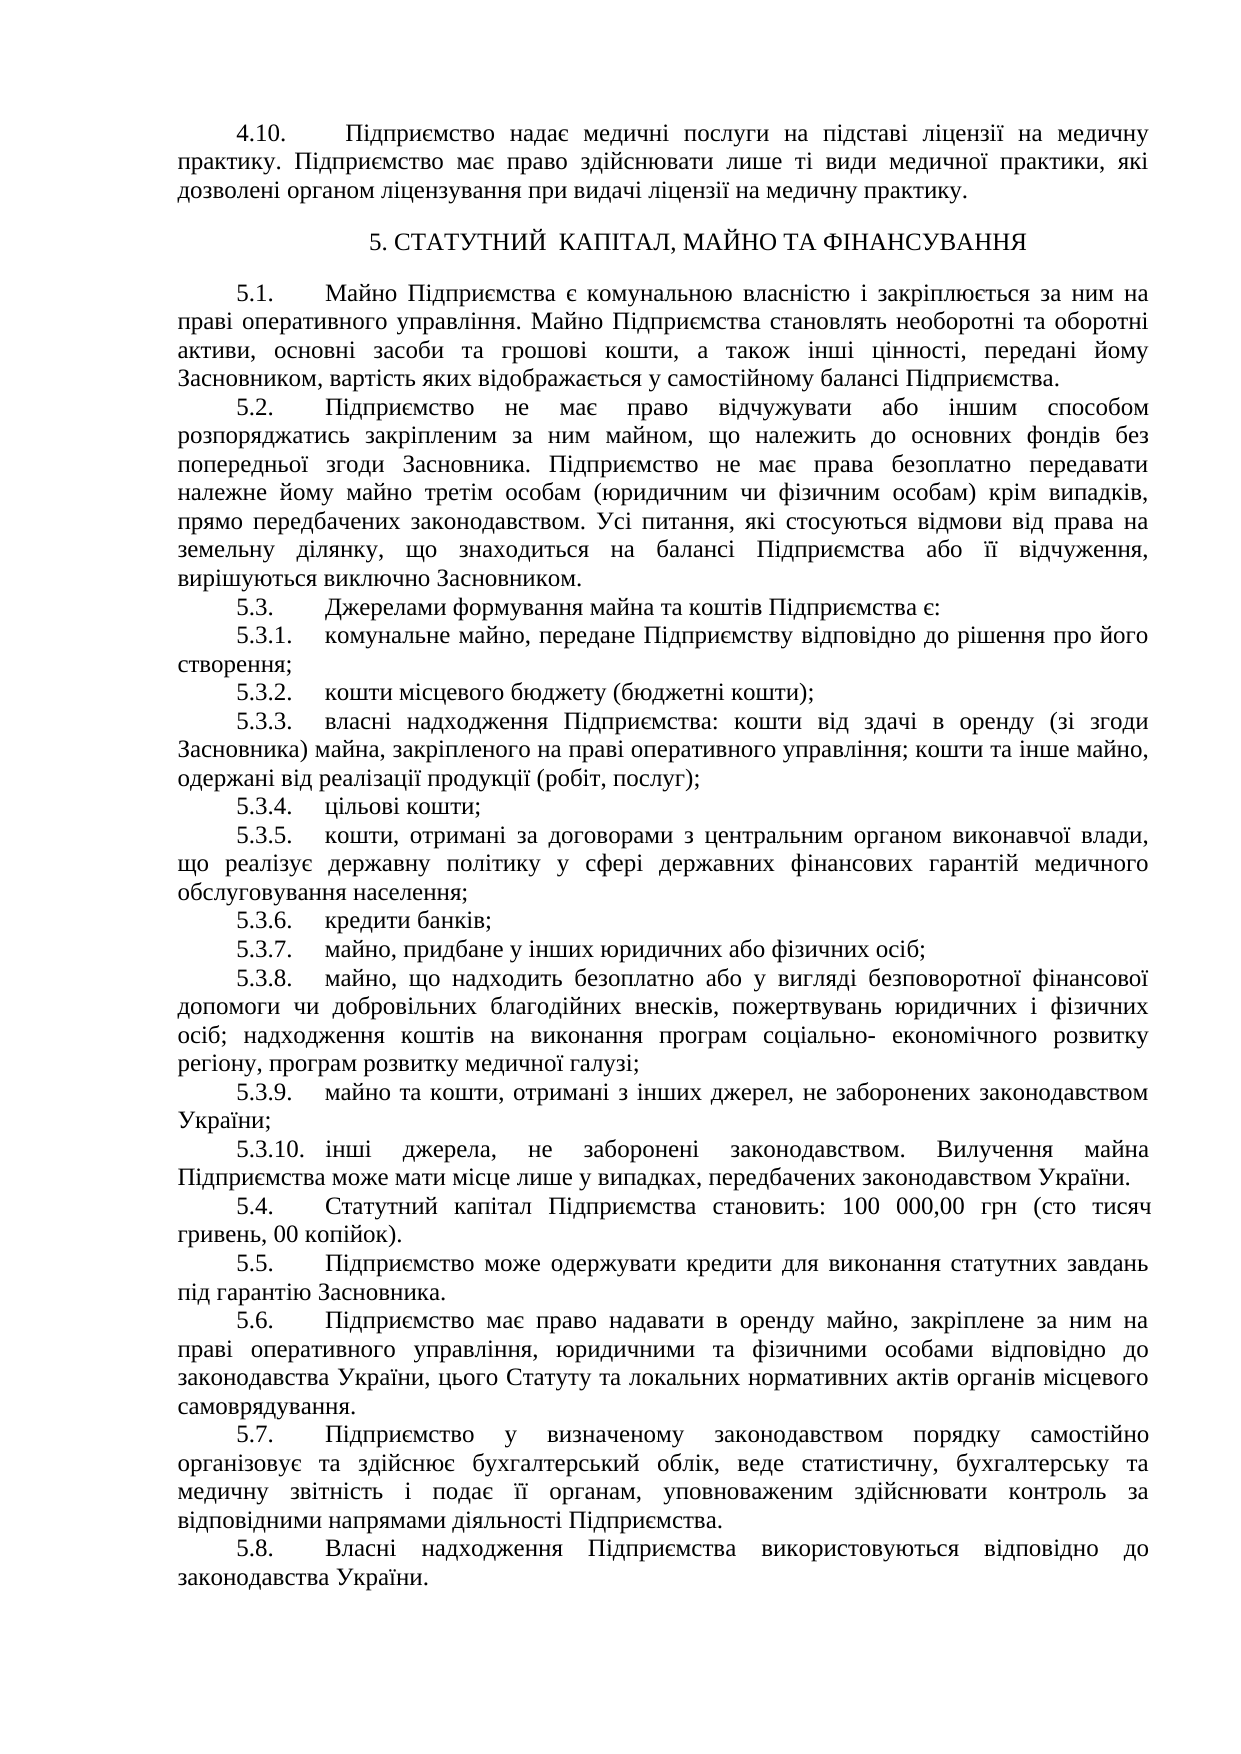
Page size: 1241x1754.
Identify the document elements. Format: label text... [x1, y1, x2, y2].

list кошти місцевого бюджету (бюджетні кошти); [177, 678, 1152, 706]
list інші джерела, не заборонені законодавством. Вилучення майна Підприємства може мати місце лише у випадках, передбачених законодавством України. [177, 1134, 1149, 1191]
list Підприємство не має право відчужувати або іншим способом розпоряджатись закріпленим за ним майном, що належить до основних фондів без попередньої згоди Засновника. Підприємство не має права безоплатно передавати належне йому майно третім особам (юридичним чи фізичним особам) крім випадків, прямо передбачених законодавством. Усі питання, які стосуються відмови від права на земельну ділянку, що знаходиться на балансі Підприємства або її відчуження, вирішуються виключно Засновником. [177, 392, 1149, 592]
list цільові кошти; [177, 792, 1152, 820]
list майно, що надходить безоплатно або у вигляді безповоротної фінансової допомоги чи добровільних благодійних внесків, пожертвувань юридичних і фізичних осіб; надходження коштів на виконання програм соціально- економічного розвитку регіону, програм розвитку медичної галузі; [177, 963, 1149, 1077]
list Власні надходження Підприємства використовуються відповідно до законодавства України. [177, 1534, 1149, 1591]
list кошти, отримані за договорами з центральним органом виконавчої влади, що реалізує державну політику у сфері державних фінансових гарантій медичного обслуговування населення; [177, 820, 1149, 906]
list кредити банків; [177, 906, 1152, 934]
list комунальне майно, передане Підприємству відповідно до рішення про його створення; [177, 621, 1149, 678]
list Майно Підприємства є комунальною власністю і закріплюється за ним на праві оперативного управління. Майно Підприємства становлять необоротні та оборотні активи, основні засоби та грошові кошти, а також інші цінності, передані йому Засновником, вартість яких відображається у самостійному балансі Підприємства. [177, 278, 1149, 392]
list майно, придбане у інших юридичних або фізичних осіб; [177, 934, 1152, 963]
list майно та кошти, отримані з інших джерел, не заборонених законодавством України; [177, 1077, 1149, 1134]
list Підприємство може одержувати кредити для виконання статутних завдань під гарантію Засновника. [177, 1248, 1149, 1306]
list Підприємство у визначеному законодавством порядку самостійно організовує та здійснює бухгалтерський облік, веде статистичну, бухгалтерську та медичну звітність і подає її органам, уповноваженим здійснювати контроль за відповідними напрямами діяльності Підприємства. [177, 1420, 1149, 1534]
text 4.10. Підприємство надає медичні послуги на підставі ліцензії на медичну практику. Підприємство має право здійснювати лише ті види медичної практики, які дозволені органом ліцензування при видачі ліцензії на медичну практику. [177, 118, 1149, 204]
list Статутний капітал Підприємства становить: 100 000,00 грн (сто тисяч гривень, 00 копійок). [177, 1191, 1152, 1248]
list власні надходження Підприємства: кошти від здачі в оренду (зі згоди Засновника) майна, закріпленого на праві оперативного управління; кошти та інше майно, одержані від реалізації продукції (робіт, послуг); [177, 706, 1149, 792]
list Підприємство має право надавати в оренду майно, закріплене за ним на праві оперативного управління, юридичними та фізичними особами відповідно до законодавства України, цього Статуту та локальних нормативних актів органів місцевого самоврядування. [177, 1306, 1149, 1420]
text 5. СТАТУТНИЙ КАПІТАЛ, МАЙНО ТА ФІНАНСУВАННЯ [369, 232, 1152, 255]
list Джерелами формування майна та коштів Підприємства є: [177, 592, 1152, 621]
